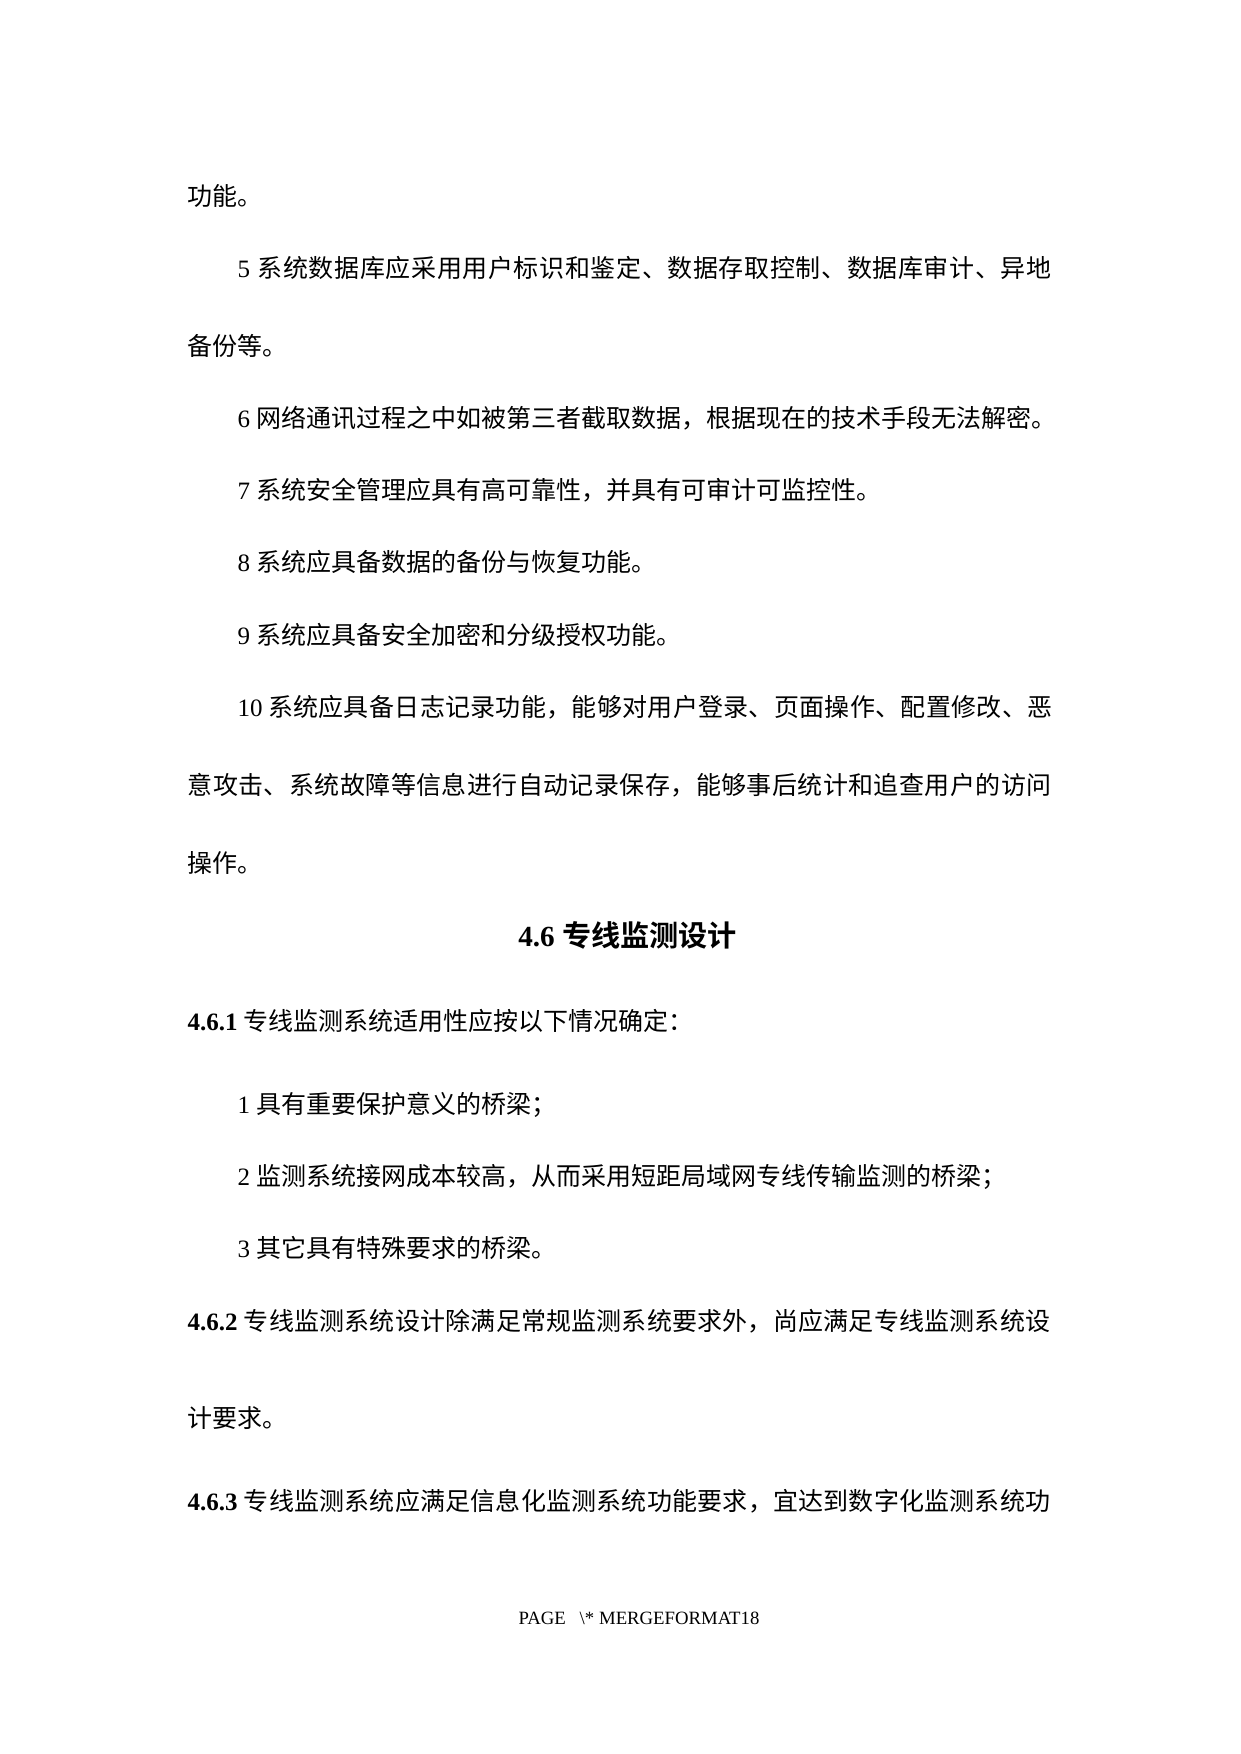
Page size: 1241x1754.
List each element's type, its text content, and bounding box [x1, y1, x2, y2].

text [187, 162, 1053, 227]
text 10系统应具备日志记录功能，能够对用户登录、页面操作、配置修改、恶意攻击、系统故障等信息进行自动记录保存，能够事后统计和追查用户的访问操作。 [187, 673, 1053, 894]
subtitle 专线监测设计 [202, 901, 1053, 966]
text 2 监测系统接网成本较高，从而采用短距局域网专线传输监测的桥梁； [187, 1142, 1053, 1207]
text 5 系统数据库应采用用户标识和鉴定、数据存取控制、数据库审计、异地备份等。 [187, 234, 1053, 377]
text 8 系统应具备数据的备份与恢复功能。 [187, 528, 1053, 593]
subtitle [187, 1467, 1053, 1532]
text 9 系统应具备安全加密和分级授权功能。 [187, 601, 1053, 666]
subtitle 专线监测系统适用性应按以下情况确定： [187, 987, 1053, 1052]
text 3 其它具有特殊要求的桥梁。 [187, 1214, 1053, 1279]
text 7 系统安全管理应具有高可靠性，并具有可审计可监控性。 [187, 456, 1053, 521]
subtitle 专线监测系统设计除满足常规监测系统要求外，尚应满足专线监测系统设计要求。 [187, 1287, 1053, 1449]
text 6 网络通讯过程之中如被第三者截取数据，根据现在的技术手段无法解密。 [187, 384, 1053, 449]
text 1 具有重要保护意义的桥梁； [187, 1070, 1053, 1135]
